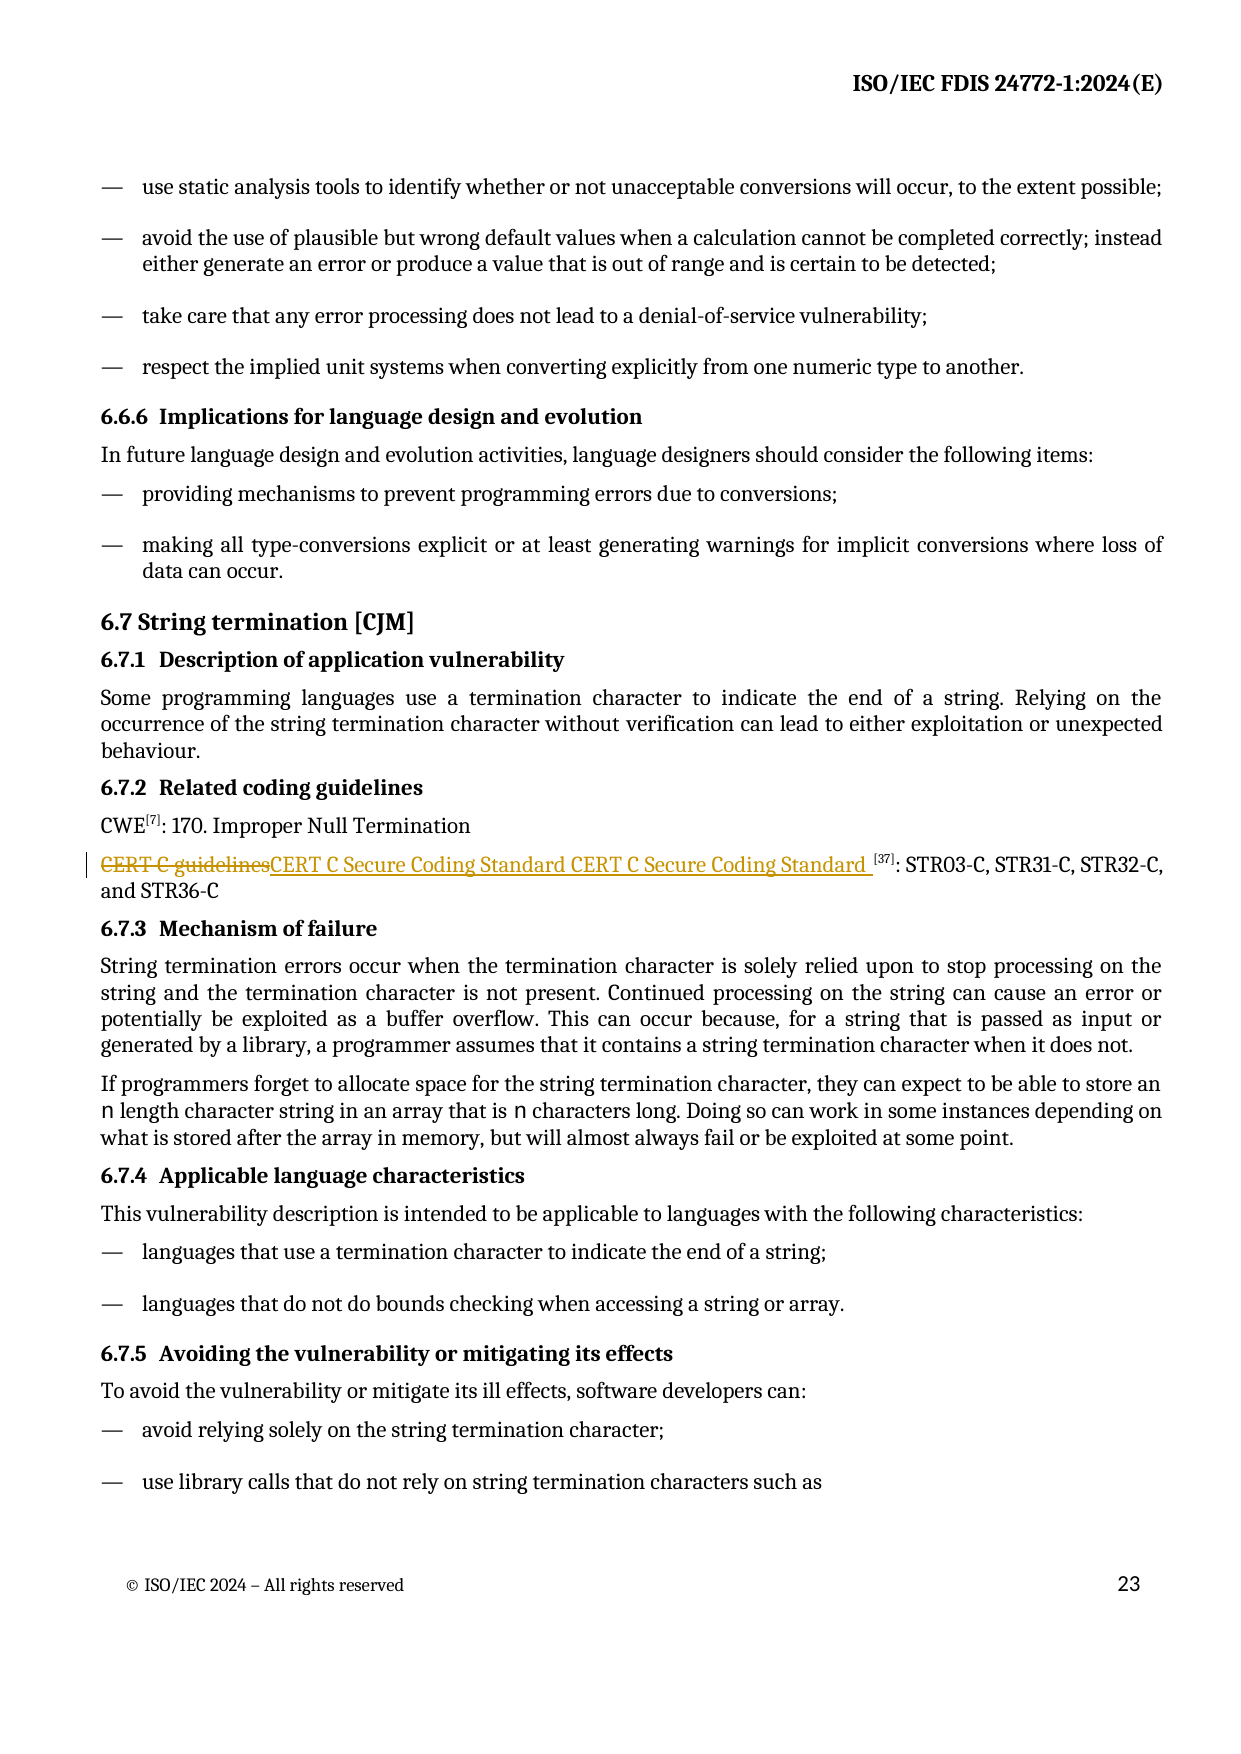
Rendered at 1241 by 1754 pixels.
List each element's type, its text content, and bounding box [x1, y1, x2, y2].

list — avoid relying solely on the string termination character; [101, 1417, 1164, 1443]
subtitle Avoiding the vulnerability or mitigating its effects [101, 1342, 1164, 1366]
list — making all type-conversions explicit or at least generating warnings for implicit conversions where loss of data can occur. [101, 532, 1164, 585]
subtitle Related coding guidelines [101, 776, 1164, 800]
list — use static analysis tools to identify whether or not unacceptable conversions will occur, to the extent possible; [101, 173, 1164, 200]
subtitle Implications for language design and evolution [101, 405, 1164, 429]
text Some programming languages use a termination character to indicate the end of a string. Relying on the occurrence of the string termination character without verification can lead to either exploitation or unexpected behaviour. [101, 685, 1164, 764]
list — respect the implied unit systems when converting explicitly from one numeric type to another. [101, 354, 1164, 380]
text String termination errors occur when the termination character is solely relied upon to stop processing on the string and the termination character is not present. Continued processing on the string can cause an error or potentially be exploited as a buffer overflow. This can occur because, for a string that is passed as input or generated by a library, a programmer assumes that it contains a string termination character when it does not. [101, 953, 1164, 1059]
subtitle Mechanism of failure [101, 917, 1164, 941]
text CWE[7]: 170. Improper Null Termination [101, 813, 1164, 839]
text If programmers forget to allocate space for the string termination character, they can expect to be able to store an n length character string in an array that is n characters long. Doing so can work in some instances depending on what is stored after the array in memory, but will almost always fail or be exploited at some point. [101, 1071, 1164, 1151]
list — languages that do not do bounds checking when accessing a string or array. [101, 1291, 1164, 1317]
list — providing mechanisms to prevent programming errors due to conversions; [101, 481, 1164, 507]
text In future language design and evolution activities, language designers should consider the following items: [101, 442, 1164, 468]
list — avoid the use of plausible but wrong default values when a calculation cannot be completed correctly; instead either generate an error or produce a value that is out of range and is certain to be detected; [101, 225, 1164, 278]
subtitle String termination [CJM] [101, 610, 1164, 636]
list — take care that any error processing does not lead to a denial-of-service vulnerability; [101, 303, 1164, 329]
list — use library calls that do not rely on string termination characters such as [101, 1468, 1164, 1495]
text To avoid the vulnerability or mitigate its ill effects, software developers can: [101, 1378, 1164, 1405]
text This vulnerability description is intended to be applicable to languages with the following characteristics: [101, 1200, 1164, 1227]
text [37]: STR03-C, STR31-C, STR32-C, and STR36-C [101, 852, 1164, 904]
subtitle Description of application vulnerability [101, 648, 1164, 672]
subtitle Applicable language characteristics [101, 1164, 1164, 1188]
list — languages that use a termination character to indicate the end of a string; [101, 1239, 1164, 1266]
